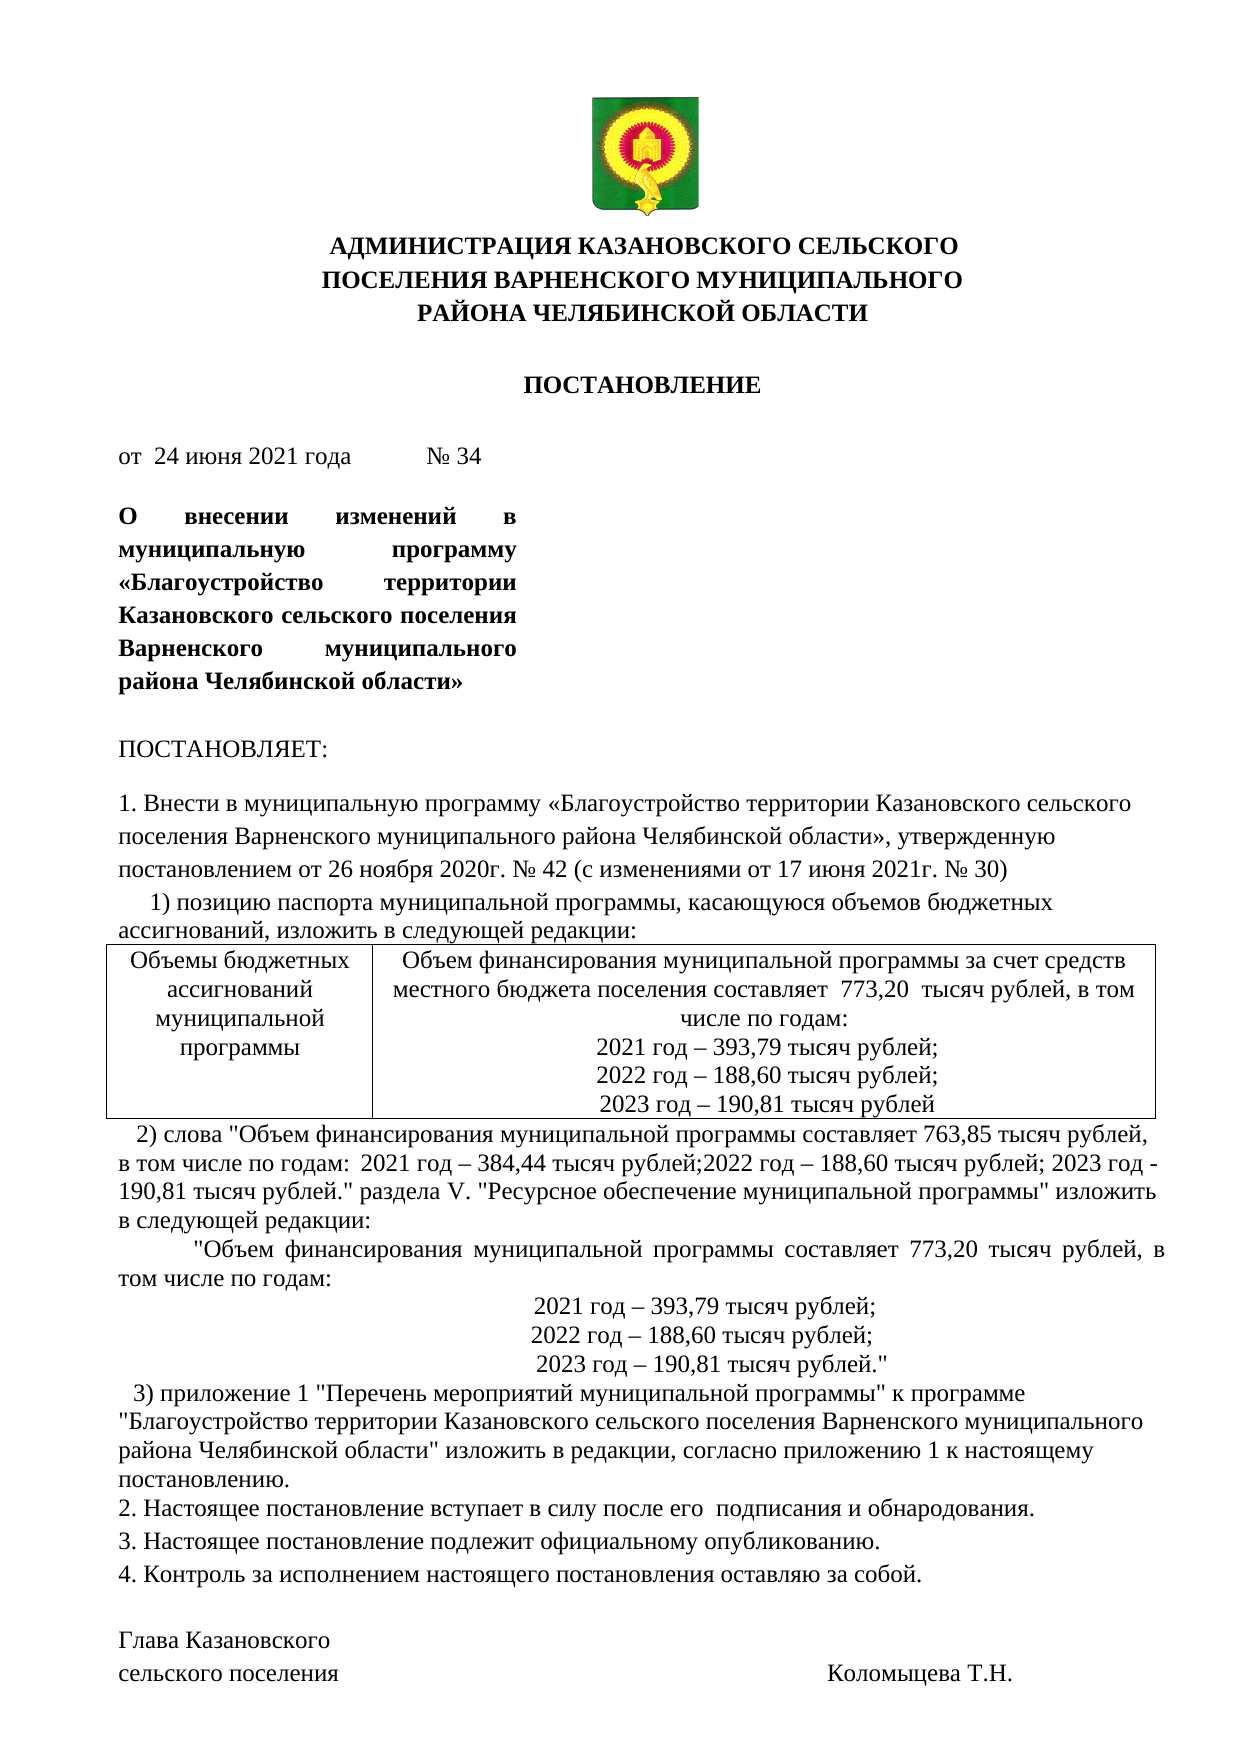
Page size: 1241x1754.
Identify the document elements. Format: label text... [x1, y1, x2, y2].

text 2023 год – 190,81 тысяч рублей." [118, 1349, 1167, 1378]
text "Объем финансирования муниципальной программы составляет 773,20 тысяч рублей, в том числе по годам: [118, 1234, 1167, 1291]
text Глава Казановского [118, 1625, 1167, 1653]
text 2) слова "Объем финансирования муниципальной программы составляет 763,85 тысяч рублей, [118, 1119, 1167, 1148]
text 1) позицию паспорта муниципальной программы, касающуюся объемов бюджетных ассигнований, изложить в следующей редакции: [118, 887, 1167, 944]
table_header Объемы бюджетных ассигнований муниципальной программы [107, 945, 372, 1118]
text 2. Настоящее постановление вступает в силу после его подписания и обнародования. [118, 1493, 1167, 1521]
text О внесении изменений в муниципальную программу «Благоустройство территории Казановского сельского поселения Варненского муниципального района Челябинской области» [118, 501, 517, 695]
text РАЙОНА ЧЕЛЯБИНСКОЙ ОБЛАСТИ [118, 298, 1167, 327]
picture [592, 96, 699, 216]
list 4. Контроль за исполнением настоящего постановления оставляю за собой. [118, 1559, 1167, 1587]
text в том числе по годам: 2021 год – 384,44 тысяч рублей;2022 год – 188,60 тысяч рублей; 2023 год -190,81 тысяч рублей." раздела V. "Ресурсное обеспечение муниципальной программы" изложить в следующей редакции: [118, 1148, 1167, 1234]
text АДМИНИСТРАЦИЯ КАЗАНОВСКОГО СЕЛЬСКОГО [118, 231, 1167, 260]
text 3. Настоящее постановление подлежит официальному опубликованию. [118, 1526, 1167, 1554]
text ПОСТАНОВЛЯЕТ: [118, 734, 1167, 763]
text сельского поселения Коломыцева Т.Н. [118, 1658, 1167, 1687]
text ПОСТАНОВЛЕНИЕ [118, 370, 1167, 398]
text 2022 год – 188,60 тысяч рублей; [118, 1320, 1167, 1349]
text ПОСЕЛЕНИЯ ВАРНЕНСКОГО МУНИЦИПАЛЬНОГО [118, 265, 1167, 294]
table_header Объем финансирования муниципальной программы за счет средств местного бюджета поселения составляет 773,20 тысяч рублей, в том числе по годам: 2021 год – 393,79 тысяч рублей; 2022 год – 188,60 тысяч рублей; 2023 год – 190,81 тысяч рублей [373, 945, 1155, 1118]
text 2021 год – 393,79 тысяч рублей; [118, 1291, 1167, 1320]
text 1. Внести в муниципальную программу «Благоустройство территории Казановского сельского поселения Варненского муниципального района Челябинской области», утвержденную постановлением от 26 ноября 2020г. № 42 (с изменениями от 17 июня 2021г. № 30) [118, 788, 1167, 883]
text 3) приложение 1 "Перечень мероприятий муниципальной программы" к программе "Благоустройство территории Казановского сельского поселения Варненского муниципального района Челябинской области" изложить в редакции, согласно приложению 1 к настоящему постановлению. [118, 1378, 1167, 1493]
table_header от 24 июня 2021 года № 34 [107, 441, 694, 473]
